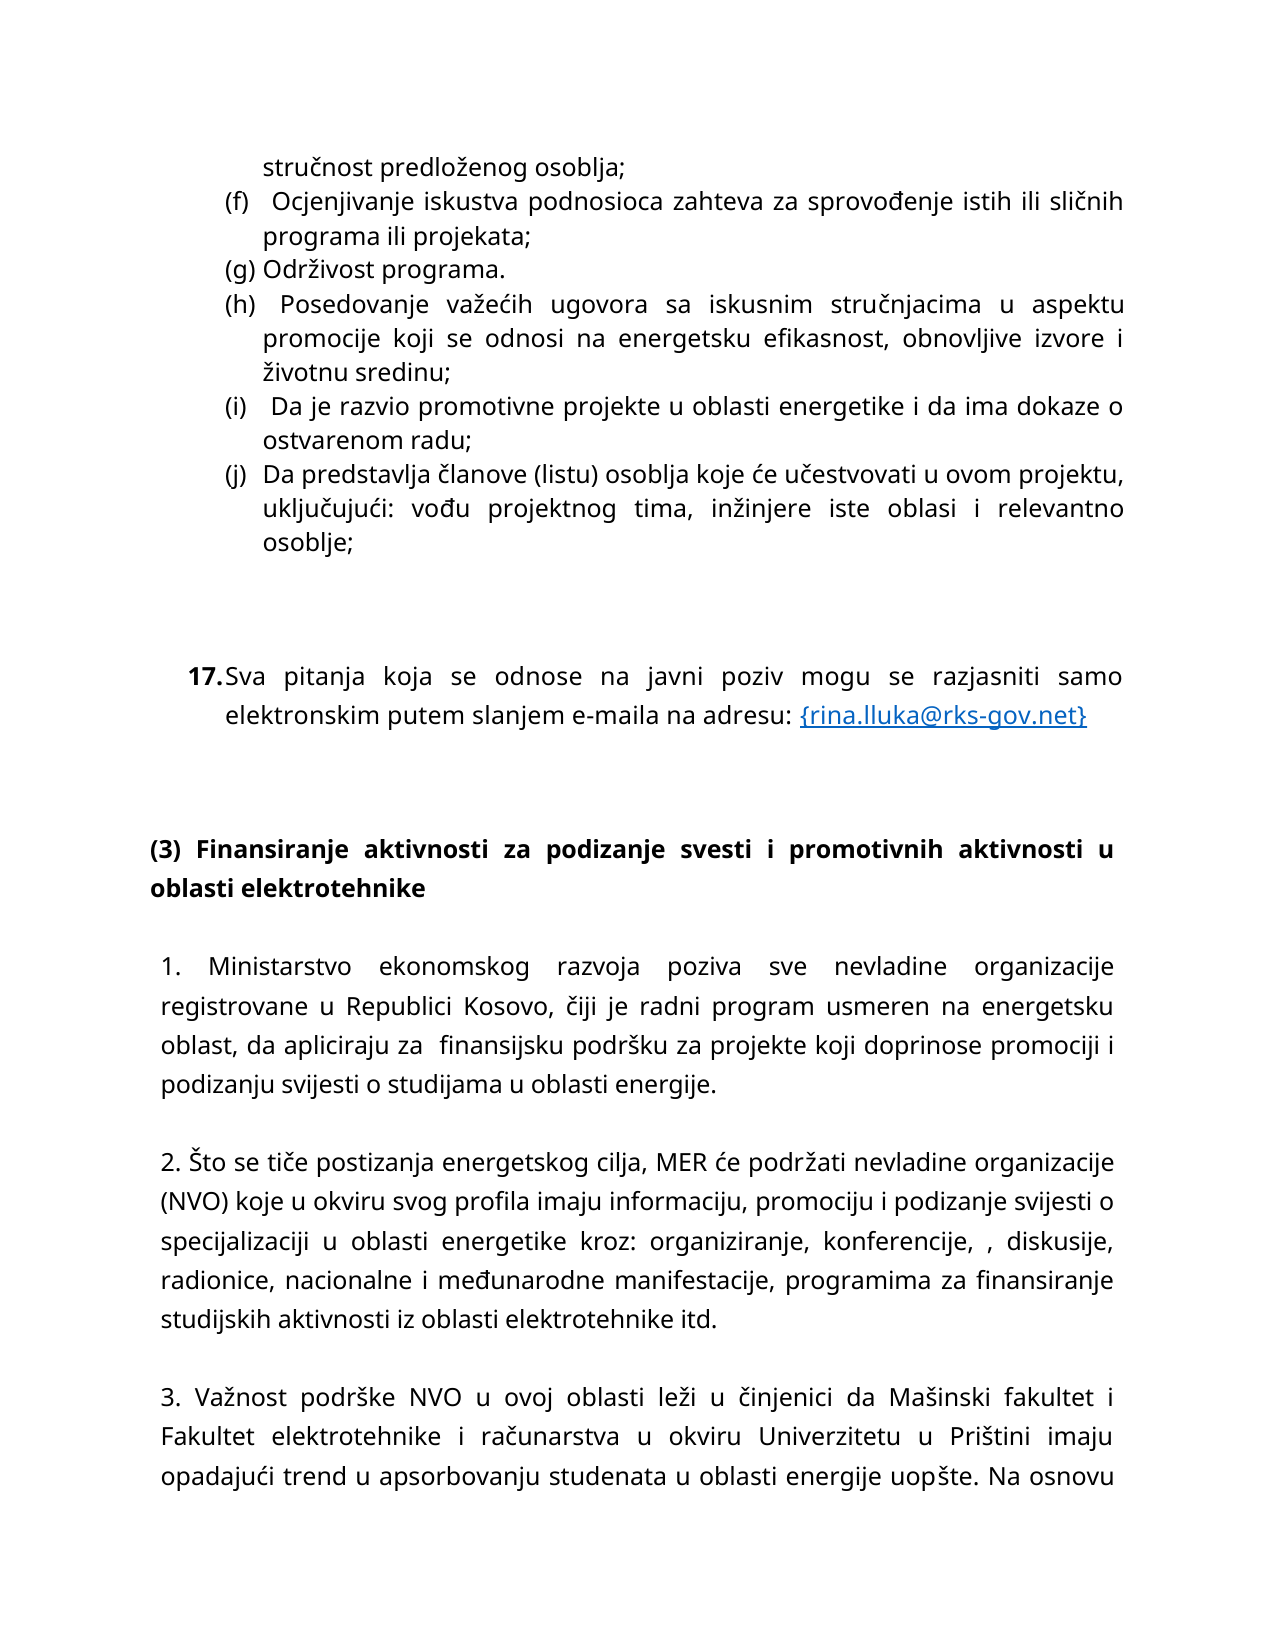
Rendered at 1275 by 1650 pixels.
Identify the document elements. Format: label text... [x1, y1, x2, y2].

list Posedovanje važećih ugovora sa iskusnim stručnjacima u aspektu promocije koji se odnosi na energetsku efikasnost, obnovljive izvore i životnu sredinu; [225, 286, 1125, 388]
text (3) Finansiranje aktivnosti za podizanje svesti i promotivnih aktivnosti u oblasti elektrotehnike [150, 831, 1114, 905]
list Da predstavlja članove (listu) osoblja koje će učestvovati u ovom projektu, uključujući: vođu projektnog tima, inžinjere iste oblasi i relevantno osoblje; [225, 457, 1125, 559]
text 2. Što se tiče postizanja energetskog cilja, MER će podržati nevladine organizacije (NVO) koje u okviru svog profila imaju informaciju, promociju i podizanje svijesti o specijalizaciji u oblasti energetike kroz: organiziranje, konferencije, , diskusije, radionice, nacionalne i međunarodne manifestacije, programima za finansiranje studijskih aktivnosti iz oblasti elektrotehnike itd. [160, 1145, 1115, 1336]
list Ocjenjivanje iskustva podnosioca zahteva za sprovođenje istih ili sličnih programa ili projekata; [225, 184, 1125, 252]
list Sva pitanja koja se odnose na javni poziv mogu se razjasniti samo elektronskim putem slanjem e-maila na adresu: {rina.lluka@rks-gov.net} [187, 658, 1125, 731]
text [160, 1380, 1115, 1492]
list Održivost programa. [225, 252, 1125, 286]
text 1. Ministarstvo ekonomskog razvoja poziva sve nevladine organizacije registrovane u Republici Kosovo, čiji je radni program usmeren na energetsku oblast, da apliciraju za finansijsku podršku za projekte koji doprinose promociji i podizanju svijesti o studijama u oblasti energije. [160, 949, 1115, 1101]
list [225, 150, 1125, 184]
list Da je razvio promotivne projekte u oblasti energetike i da ima dokaze o ostvarenom radu; [225, 388, 1125, 457]
